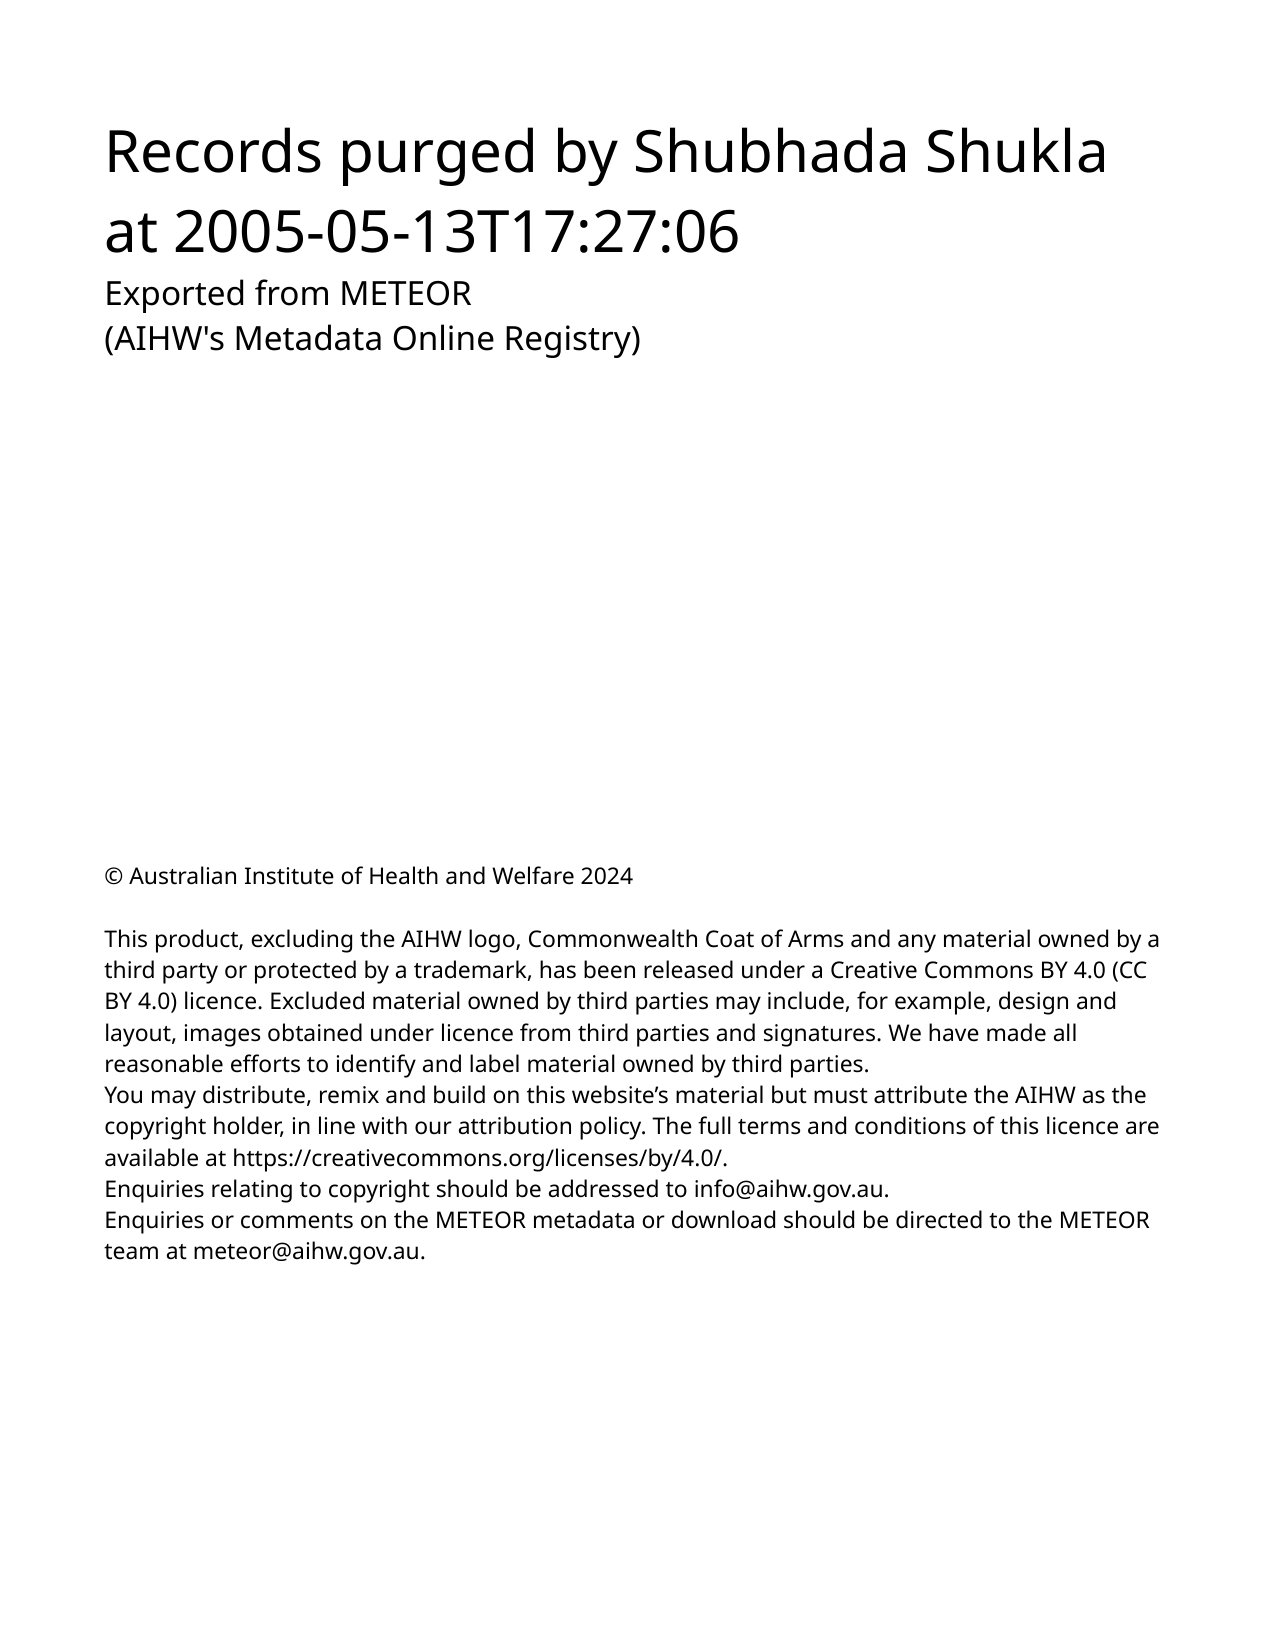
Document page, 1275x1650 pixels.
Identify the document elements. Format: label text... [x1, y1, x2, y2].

text Enquiries relating to copyright should be addressed to info@aihw.gov.au. [104, 1173, 1171, 1204]
text Enquiries or comments on the METEOR metadata or download should be directed to the METEOR team at meteor@aihw.gov.au. [104, 1204, 1171, 1266]
title Records purged by Shubhada Shukla at 2005-05-13T17:27:06 [104, 110, 1171, 269]
text This product, excluding the AIHW logo, Commonwealth Coat of Arms and any material owned by a third party or protected by a trademark, has been released under a Creative Commons BY 4.0 (CC BY 4.0) licence. Excluded material owned by third parties may include, for example, design and layout, images obtained under licence from third parties and signatures. We have made all reasonable efforts to identify and label material owned by third parties. [104, 923, 1171, 1079]
subtitle Exported from METEOR [104, 269, 1171, 315]
subtitle (AIHW's Metadata Online Registry) [104, 315, 1171, 360]
text You may distribute, remix and build on this website’s material but must attribute the AIHW as the copyright holder, in line with our attribution policy. The full terms and conditions of this licence are available at https://creativecommons.org/licenses/by/4.0/. [104, 1079, 1171, 1173]
text © Australian Institute of Health and Welfare 2024 [104, 860, 1171, 891]
